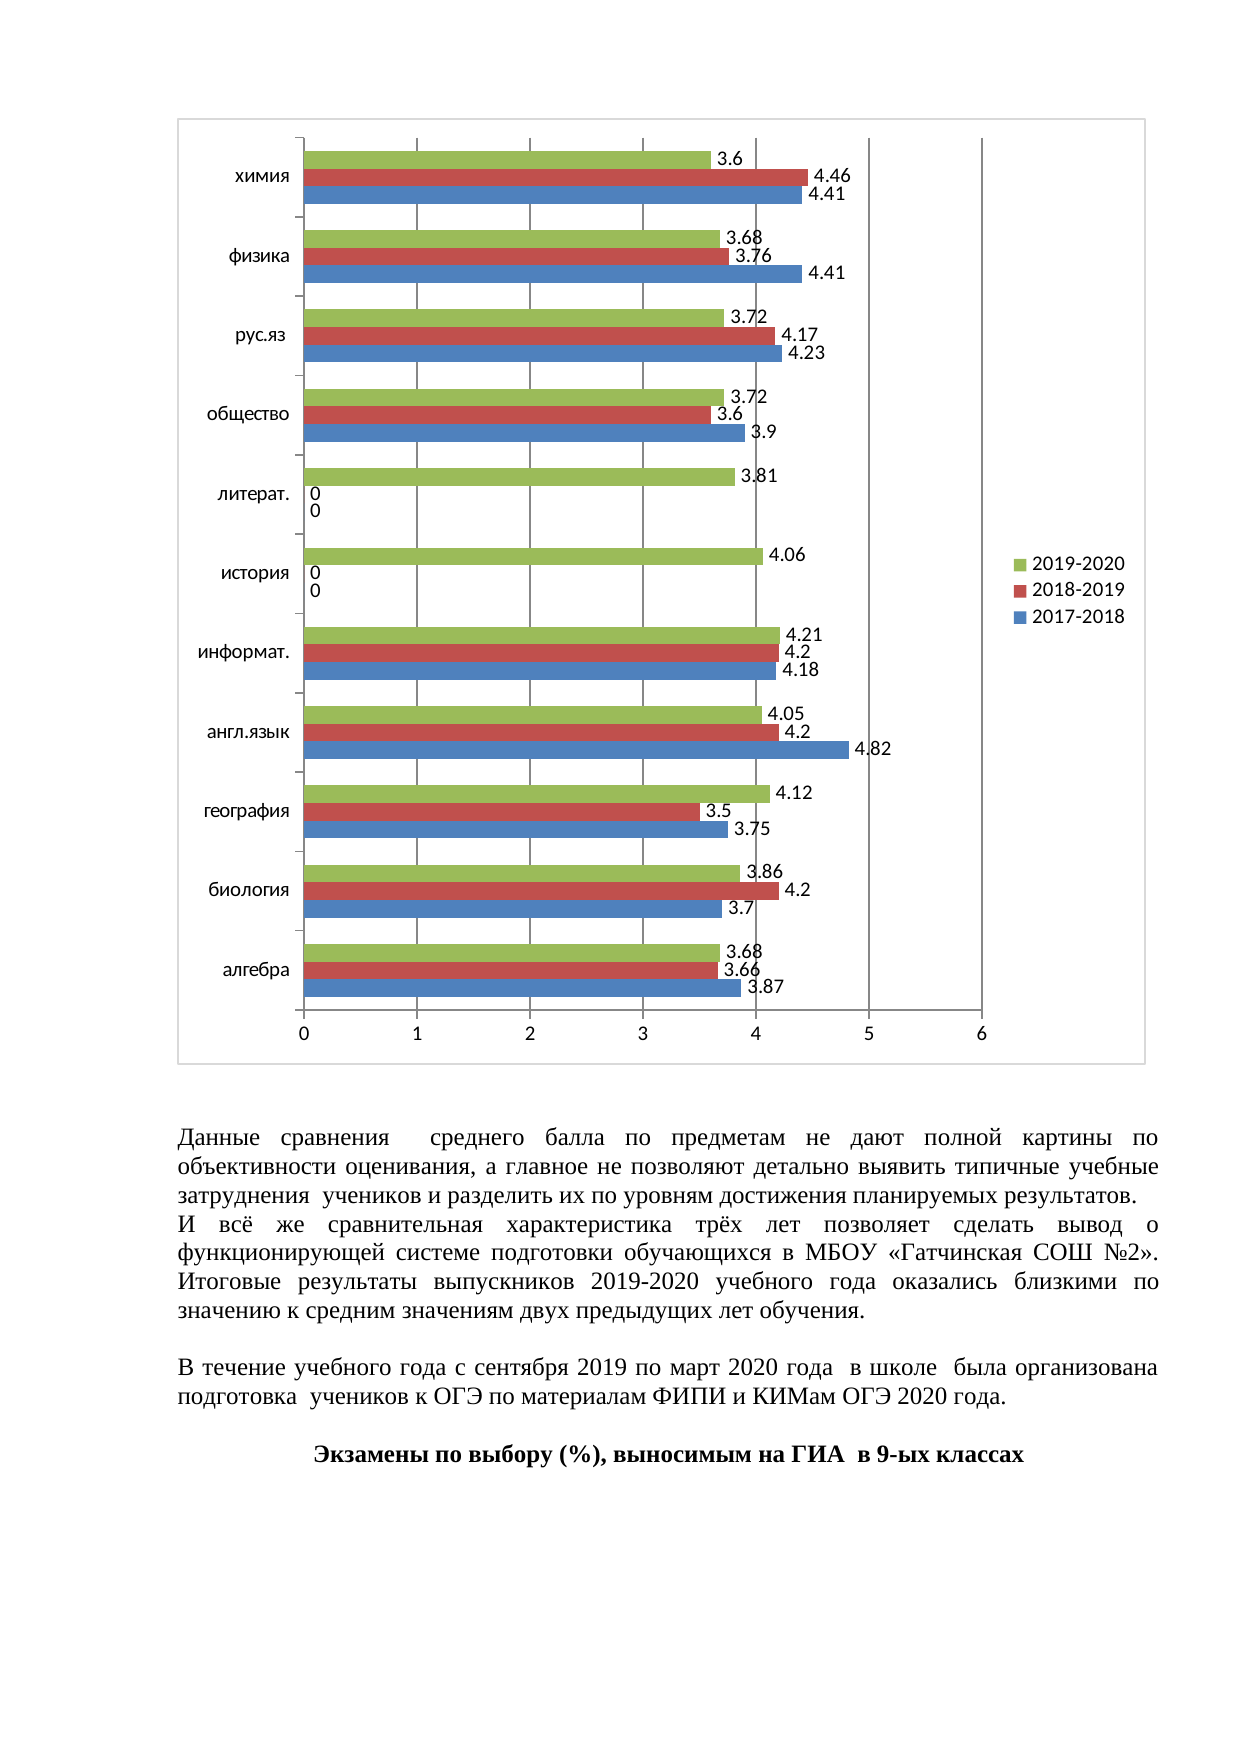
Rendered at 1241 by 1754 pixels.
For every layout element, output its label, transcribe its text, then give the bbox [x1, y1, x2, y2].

text И всё же сравнительная характеристика трёх лет позволяет сделать вывод о функционирующей системе подготовки обучающихся в МБОУ «Гатчинская СОШ №2». Итоговые результаты выпускников 2019-2020 учебного года оказались близкими по значению к средним значениям двух предыдущих лет обучения. [177, 1209, 1160, 1324]
text Данные сравнения среднего балла по предметам не дают полной картины по объективности оценивания, а главное не позволяют детально выявить типичные учебные затруднения учеников и разделить их по уровням достижения планируемых результатов. [177, 1122, 1160, 1209]
text В течение учебного года с сентября 2019 по март 2020 года в школе была организована подготовка учеников к ОГЭ по материалам ФИПИ и КИМам ОГЭ 2020 года. [177, 1352, 1160, 1410]
text Экзамены по выбору (%), выносимым на ГИА в 9-ых классах [177, 1439, 1160, 1467]
